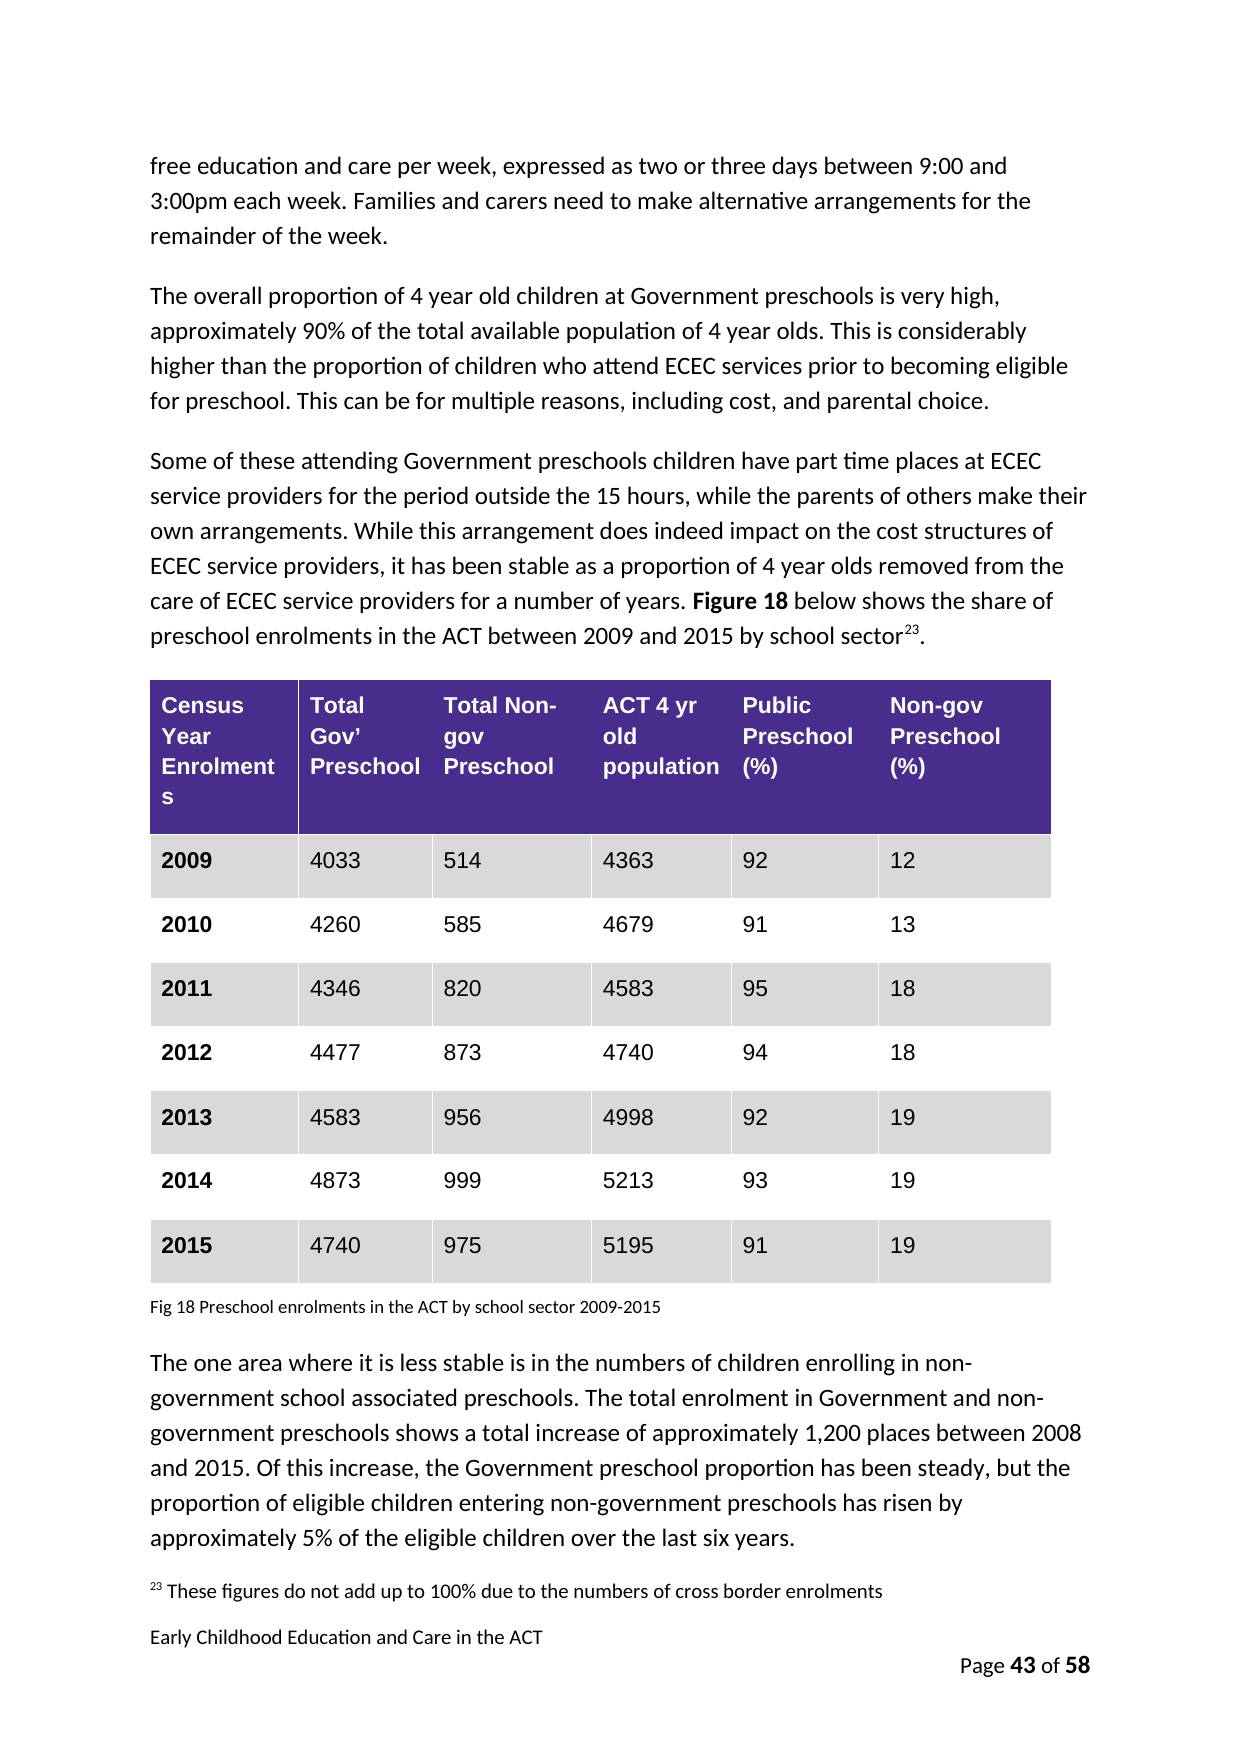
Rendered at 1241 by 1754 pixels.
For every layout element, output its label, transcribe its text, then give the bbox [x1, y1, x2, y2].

table_cell 94 [731, 1028, 879, 1090]
table_cell 4477 [299, 1028, 432, 1090]
table_cell 19 [879, 1220, 1051, 1283]
table_cell 18 [879, 963, 1051, 1026]
table_cell 93 [731, 1156, 879, 1218]
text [150, 150, 1090, 251]
table_cell 13 [879, 899, 1051, 962]
table_header Public Preschool (%) [731, 680, 879, 834]
table_cell 5213 [591, 1156, 731, 1218]
text Some of these attending Government preschools children have part time places at ECEC service providers for the period outside the 15 hours, while the parents of others make their own arrangements. While this arrangement does indeed impact on the cost structures of ECEC service providers, it has been stable as a proportion of 4 year olds removed from the care of ECEC service providers for a number of years. Figure 18 below shows the share of preschool enrolments in the ACT between 2009 and 2015 by school sector. [150, 445, 1090, 651]
text Fig 18 Preschool enrolments in the ACT by school sector 2009-2015 [150, 1296, 1090, 1318]
table_cell 4740 [299, 1220, 432, 1283]
table_cell 19 [879, 1091, 1051, 1154]
table_cell 4679 [591, 899, 731, 962]
table_cell 91 [732, 1220, 878, 1283]
table_cell 5195 [592, 1220, 731, 1283]
table_cell 2010 [150, 899, 298, 962]
table_cell 4346 [299, 963, 432, 1026]
table_cell 92 [732, 1091, 878, 1154]
table_header Total Gov’ Preschool [299, 680, 432, 834]
table_cell 585 [432, 899, 591, 962]
table_cell 92 [732, 835, 878, 898]
table_cell 2011 [151, 963, 298, 1026]
table_header Non-gov Preschool (%) [879, 680, 1051, 834]
text The one area where it is less stable is in the numbers of children enrolling in non-government school associated preschools. The total enrolment in Government and non-government preschools shows a total increase of approximately 1,200 places between 2008 and 2015. Of this increase, the Government preschool proportion has been steady, but the proportion of eligible children entering non-government preschools has risen by approximately 5% of the eligible children over the last six years. [150, 1347, 1090, 1552]
table_cell 4583 [592, 963, 731, 1026]
table_cell 12 [879, 835, 1051, 898]
table_cell 956 [433, 1091, 591, 1154]
table_cell 18 [879, 1028, 1051, 1090]
table_cell 2015 [151, 1220, 298, 1283]
table_cell 514 [433, 835, 591, 898]
table_cell 820 [433, 963, 591, 1026]
table_header ACT 4 yr old population [591, 680, 731, 834]
table_cell 4998 [592, 1091, 731, 1154]
table_cell 999 [432, 1156, 591, 1218]
table_cell 91 [731, 899, 879, 962]
table_cell 2014 [150, 1156, 298, 1218]
table_header Total Non-gov Preschool [432, 680, 591, 834]
table_cell 4033 [299, 835, 432, 898]
table_cell 975 [433, 1220, 591, 1283]
table_cell 19 [879, 1156, 1051, 1218]
table_cell 2013 [151, 1091, 298, 1154]
table_cell 4363 [592, 835, 731, 898]
table_cell 95 [732, 963, 878, 1026]
table_cell 2009 [151, 835, 298, 898]
table_header Census Year Enrolments [150, 680, 298, 834]
table_cell 4260 [299, 899, 432, 962]
table_cell 4873 [299, 1156, 432, 1218]
table_cell 4583 [299, 1091, 432, 1154]
table_cell 873 [432, 1028, 591, 1090]
table_cell 4740 [591, 1028, 731, 1090]
text The overall proportion of 4 year old children at Government preschools is very high, approximately 90% of the total available population of 4 year olds. This is considerably higher than the proportion of children who attend ECEC services prior to becoming eligible for preschool. This can be for multiple reasons, including cost, and parental choice. [150, 280, 1090, 416]
table_cell 2012 [150, 1028, 298, 1090]
